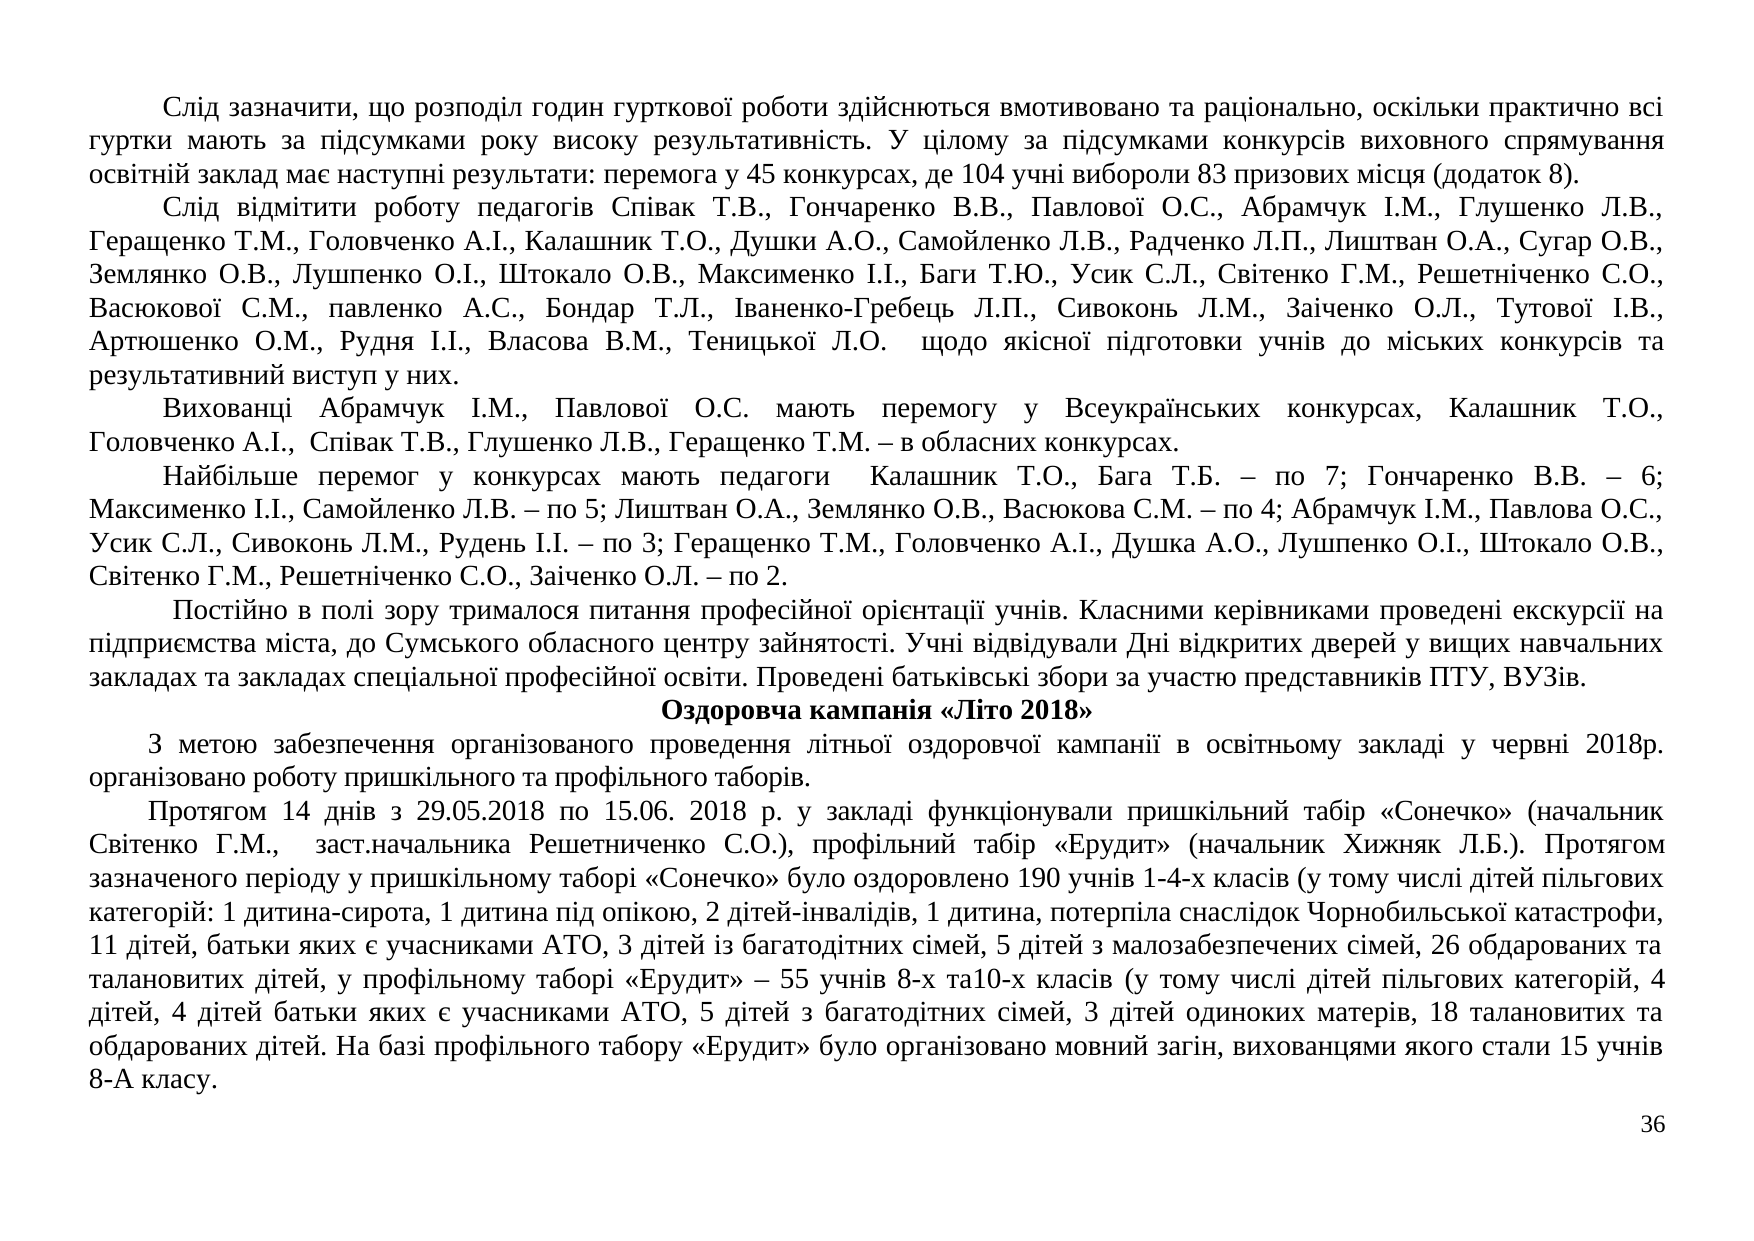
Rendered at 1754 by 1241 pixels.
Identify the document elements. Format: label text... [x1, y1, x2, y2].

text Оздоровча кампанія «Літо 2018» [89, 692, 1665, 726]
text Слід відмітити роботу педагогів Співак Т.В., Гончаренко В.В., Павлової О.С., Абрамчук І.М., Глушенко Л.В., Геращенко Т.М., Головченко А.І., Калашник Т.О., Душки А.О., Самойленко Л.В., Радченко Л.П., Лиштван О.А., Сугар О.В., Землянко О.В., Лушпенко О.І., Штокало О.В., Максименко І.І., Баги Т.Ю., Усик С.Л., Світенко Г.М., Решетніченко С.О., Васюкової С.М., павленко А.С., Бондар Т.Л., Іваненко-Гребець Л.П., Сивоконь Л.М., Заіченко О.Л., Тутової І.В., Артюшенко О.М., Рудня І.І., Власова В.М., Теницької Л.О. щодо якісної підготовки учнів до міських конкурсів та результативний виступ у них. [89, 189, 1665, 391]
text Слiд зазначити, що розподiл годин гурткової роботи здiйснються вмотивовано та рацiонально, оскiльки практично всі гуртки мають за пiдсумками року високу результативнiсть. У цілому за пiдсумками конкурсiв виховного спрямування освітній заклад має наступнi результати: перемога у 45 конкурсах, де 104 учні вибороли 83 призових місця (додаток 8). [89, 89, 1665, 189]
text З метою забезпечення організованого проведення літньої оздоровчої кампанії в освітньому закладі у червні 2018р. організовано роботу пришкільного та профільного таборів. [89, 726, 1665, 793]
text Протягом 14 днів з 29.05.2018 по 15.06. 2018 р. у закладі функціонували пришкільний табір «Сонечко» (начальник Світенко Г.М., заст.начальника Решетниченко С.О.), профільний табір «Ерудит» (начальник Хижняк Л.Б.). Протягом зазначеного періоду у пришкільному таборі «Сонечко» було оздоровлено 190 учнів 1-4-х класів (у тому числі дітей пільгових категорій: 1 дитина-сирота, 1 дитина під опікою, 2 дітей-інвалідів, 1 дитина, потерпіла снаслідок Чорнобильської катастрофи, 11 дітей, батьки яких є учасниками АТО, 3 дітей із багатодітних сімей, 5 дітей з малозабезпечених сімей, 26 обдарованих та талановитих дітей, у профільному таборі «Ерудит» – 55 учнів 8-х та10-х класів (у тому числі дітей пільгових категорій, 4 дітей, 4 дітей батьки яких є учасниками АТО, 5 дітей з багатодітних сімей, 3 дітей одиноких матерів, 18 талановитих та обдарованих дітей. На базі профільного табору «Ерудит» було організовано мовний загін, вихованцями якого стали 15 учнів 8-А класу. [89, 793, 1665, 1095]
text Найбільше перемог у конкурсах мають педагоги Калашник Т.О., Бага Т.Б. – по 7; Гончаренко В.В. – 6; Максименко І.І., Самойленко Л.В. – по 5; Лиштван О.А., Землянко О.В., Васюкова С.М. – по 4; Абрамчук І.М., Павлова О.С., Усик С.Л., Сивоконь Л.М., Рудень І.І. – по 3; Геращенко Т.М., Головченко А.І., Душка А.О., Лушпенко О.І., Штокало О.В., Світенко Г.М., Решетніченко С.О., Заіченко О.Л. – по 2. [89, 458, 1665, 592]
text Постійно в полі зору трималося питання професійної орієнтації учнів. Класними керівниками проведені екскурсії на підприємства міста, до Сумського обласного центру зайнятості. Учні відвідували Дні відкритих дверей у вищих навчальних закладах та закладах спеціальної професійної освіти. Проведені батьківські збори за участю представників ПТУ, ВУЗів. [89, 592, 1665, 692]
text Вихованці Абрамчук І.М., Павлової О.С. мають перемогу у Всеукраїнських конкурсах, Калашник Т.О., Головченко А.І., Співак Т.В., Глушенко Л.В., Геращенко Т.М. – в обласних конкурсах. [89, 391, 1665, 458]
